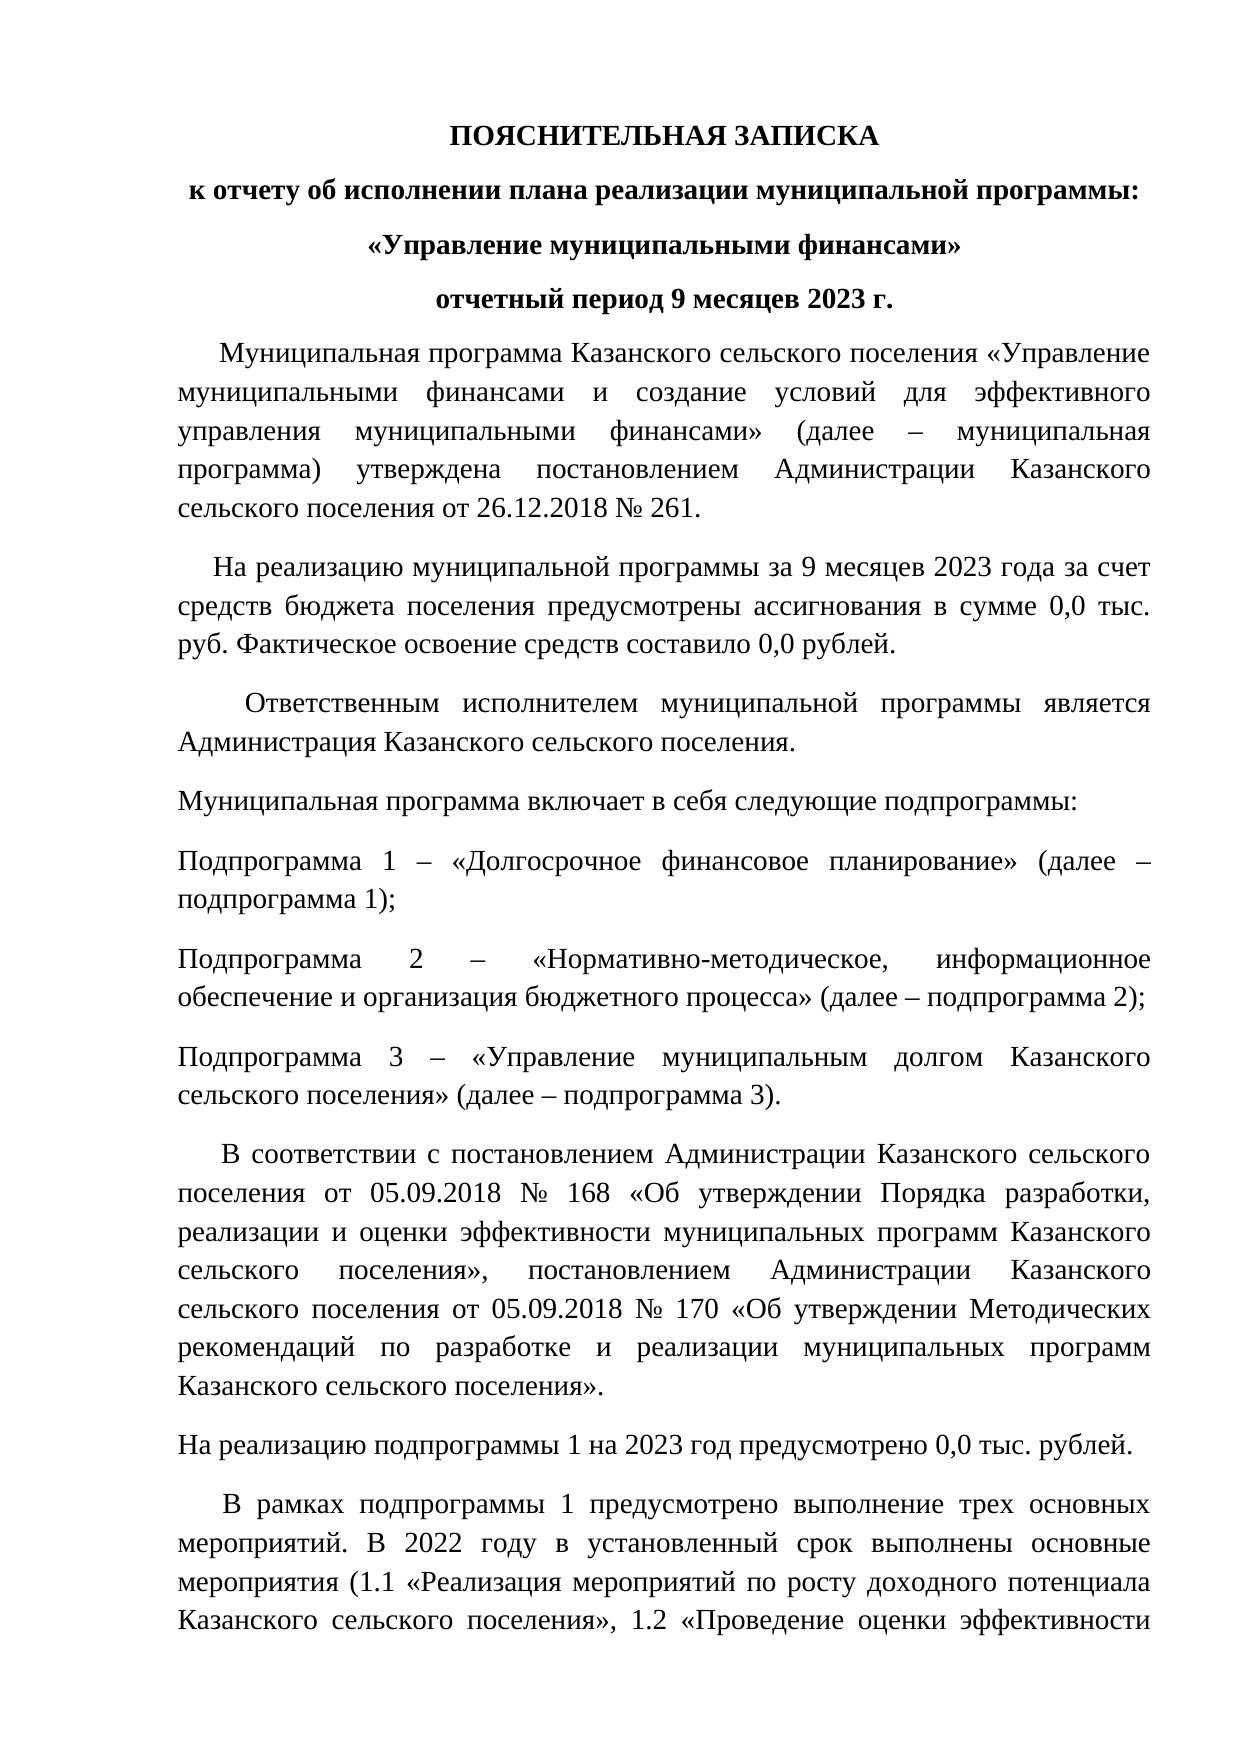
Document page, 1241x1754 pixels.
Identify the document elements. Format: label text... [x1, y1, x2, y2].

text На реализацию муниципальной программы за 9 месяцев 2023 года за счет средств бюджета поселения предусмотрены ассигнования в сумме 0,0 тыс. руб. Фактическое освоение средств составило 0,0 рублей. [177, 549, 1152, 660]
text Муниципальная программа Казанского сельского поселения «Управление муниципальными финансами и создание условий для эффективного управления муниципальными финансами» (далее – муниципальная программа) утверждена постановлением Администрации Казанского сельского поселения от 26.12.2018 № 261. [177, 336, 1152, 523]
text Подпрограмма 1 – «Долгосрочное финансовое планирование» (далее – подпрограмма 1); [177, 843, 1152, 915]
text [177, 1487, 1152, 1636]
text Ответственным исполнителем муниципальной программы является Администрация Казанского сельского поселения. [177, 686, 1152, 758]
text Подпрограмма 2 – «Нормативно-методическое, информационное обеспечение и организация бюджетного процесса» (далее – подпрограмма 2); [177, 941, 1152, 1013]
text В соответствии с постановлением Администрации Казанского сельского поселения от 05.09.2018 № 168 «Об утверждении Порядка разработки, реализации и оценки эффективности муниципальных программ Казанского сельского поселения», постановлением Администрации Казанского сельского поселения от 05.09.2018 № 170 «Об утверждении Методических рекомендаций по разработке и реализации муниципальных программ Казанского сельского поселения». [177, 1137, 1152, 1401]
text Подпрограмма 3 – «Управление муниципальным долгом Казанского сельского поселения» (далее – подпрограмма 3). [177, 1039, 1152, 1111]
text На реализацию подпрограммы 1 на 2023 год предусмотрено 0,0 тыс. рублей. [177, 1427, 1152, 1461]
text ПОЯСНИТЕЛЬНАЯ ЗАПИСКА [177, 118, 1152, 152]
text отчетный период 9 месяцев 2023 г. [177, 281, 1152, 315]
text «Управление муниципальными финансами» [177, 227, 1152, 260]
text к отчету об исполнении плана реализации муниципальной программы: [177, 172, 1152, 206]
text Муниципальная программа включает в себя следующие подпрограммы: [177, 783, 1152, 817]
